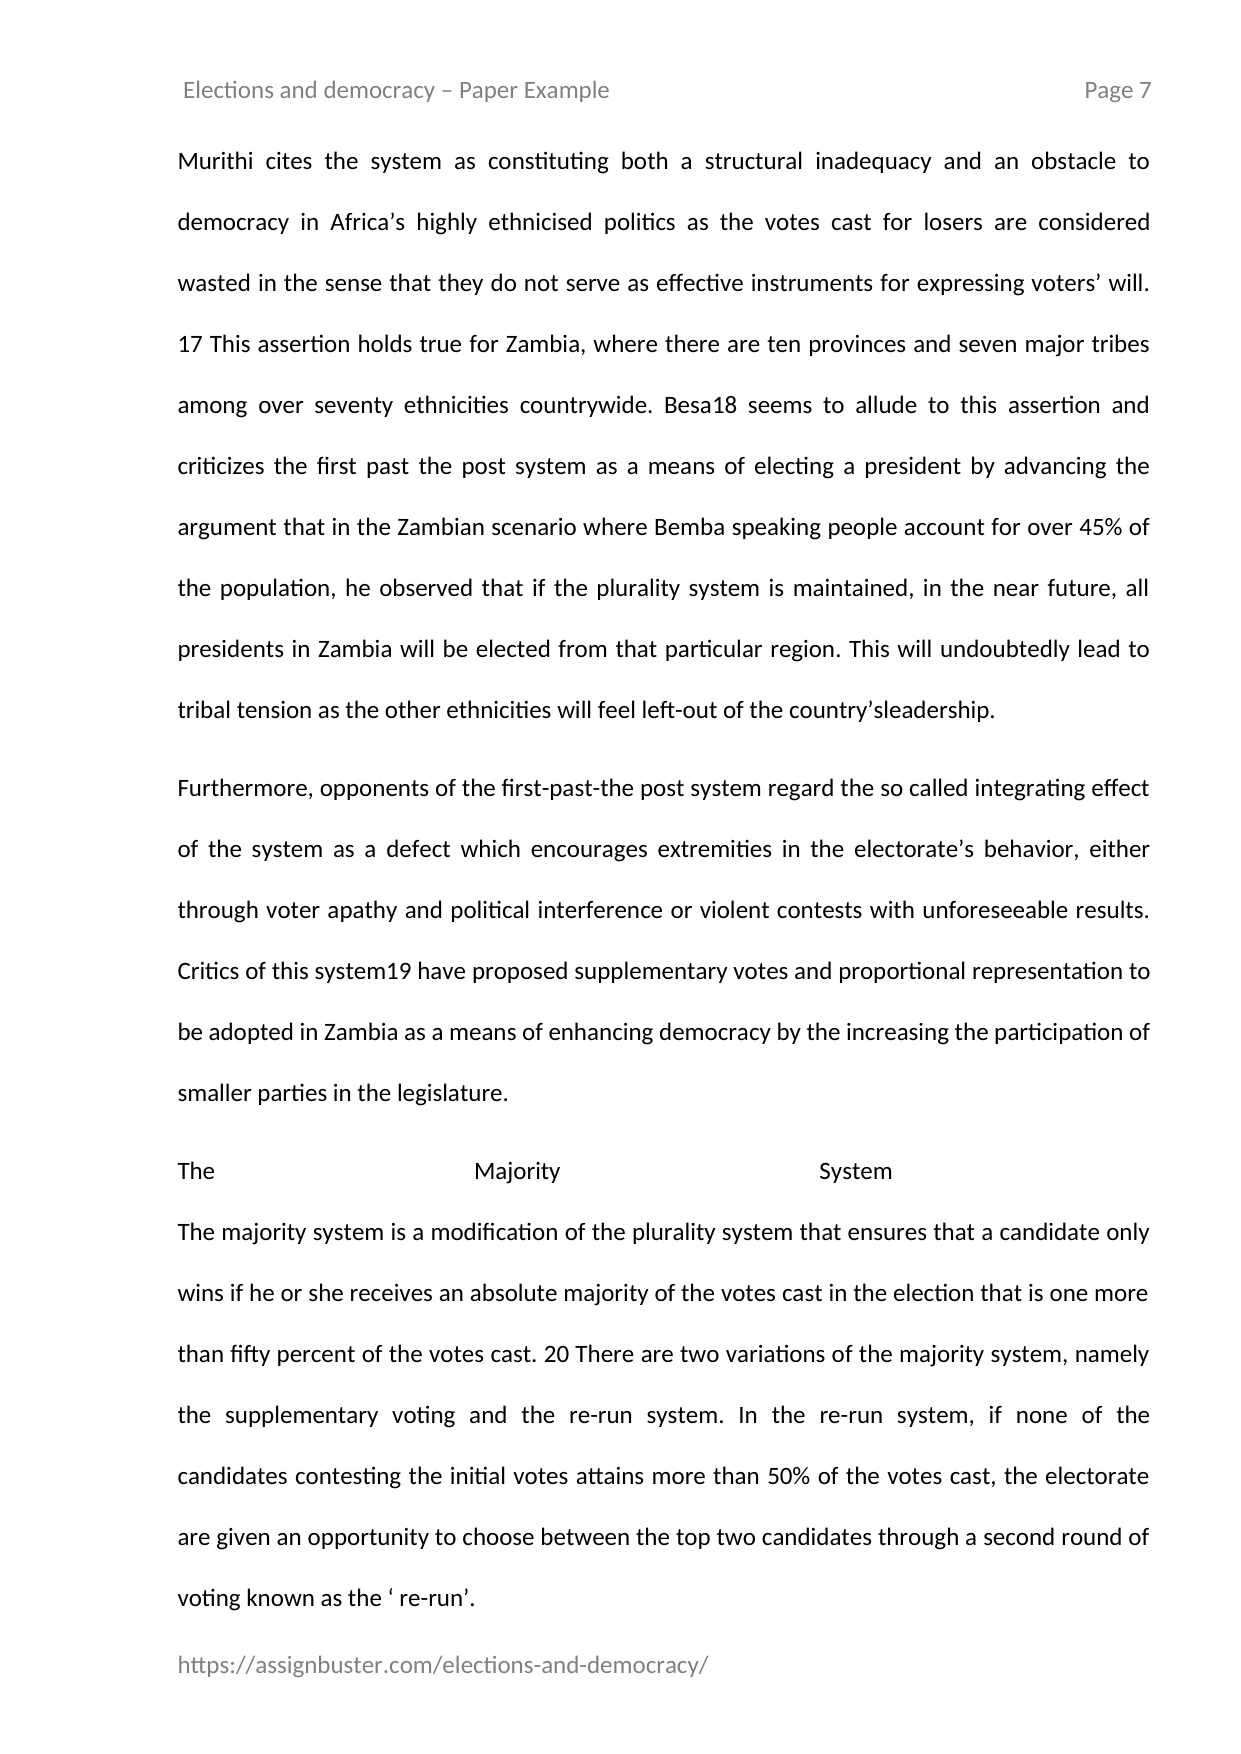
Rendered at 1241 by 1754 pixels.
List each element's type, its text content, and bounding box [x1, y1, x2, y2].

text Furthermore, opponents of the first-past-the post system regard the so called integrating effect of the system as a defect which encourages extremities in the electorate’s behavior, either through voter apathy and political interference or violent contests with unforeseeable results. Critics of this system19 have proposed supplementary votes and proportional representation to be adopted in Zambia as a means of enhancing democracy by the increasing the participation of smaller parties in the legislature. [177, 772, 1152, 1108]
text Murithi cites the system as constituting both a structural inadequacy and an obstacle to democracy in Africa’s highly ethnicised politics as the votes cast for losers are considered wasted in the sense that they do not serve as effective instruments for expressing voters’ will. 17 This assertion holds true for Zambia, where there are ten provinces and seven major tribes among over seventy ethnicities countrywide. Besa18 seems to allude to this assertion and criticizes the first past the post system as a means of electing a president by advancing the argument that in the Zambian scenario where Bemba speaking people account for over 45% of the population, he observed that if the plurality system is maintained, in the near future, all presidents in Zambia will be elected from that particular region. This will undoubtedly lead to tribal tension as the other ethnicities will feel left-out of the country’sleadership. [177, 145, 1152, 725]
text The Majority System The majority system is a modification of the plurality system that ensures that a candidate only wins if he or she receives an absolute majority of the votes cast in the election that is one more than fifty percent of the votes cast. 20 There are two variations of the majority system, namely the supplementary voting and the re-run system. In the re-run system, if none of the candidates contesting the initial votes attains more than 50% of the votes cast, the electorate are given an opportunity to choose between the top two candidates through a second round of voting known as the ‘ re-run’. [177, 1155, 1152, 1613]
